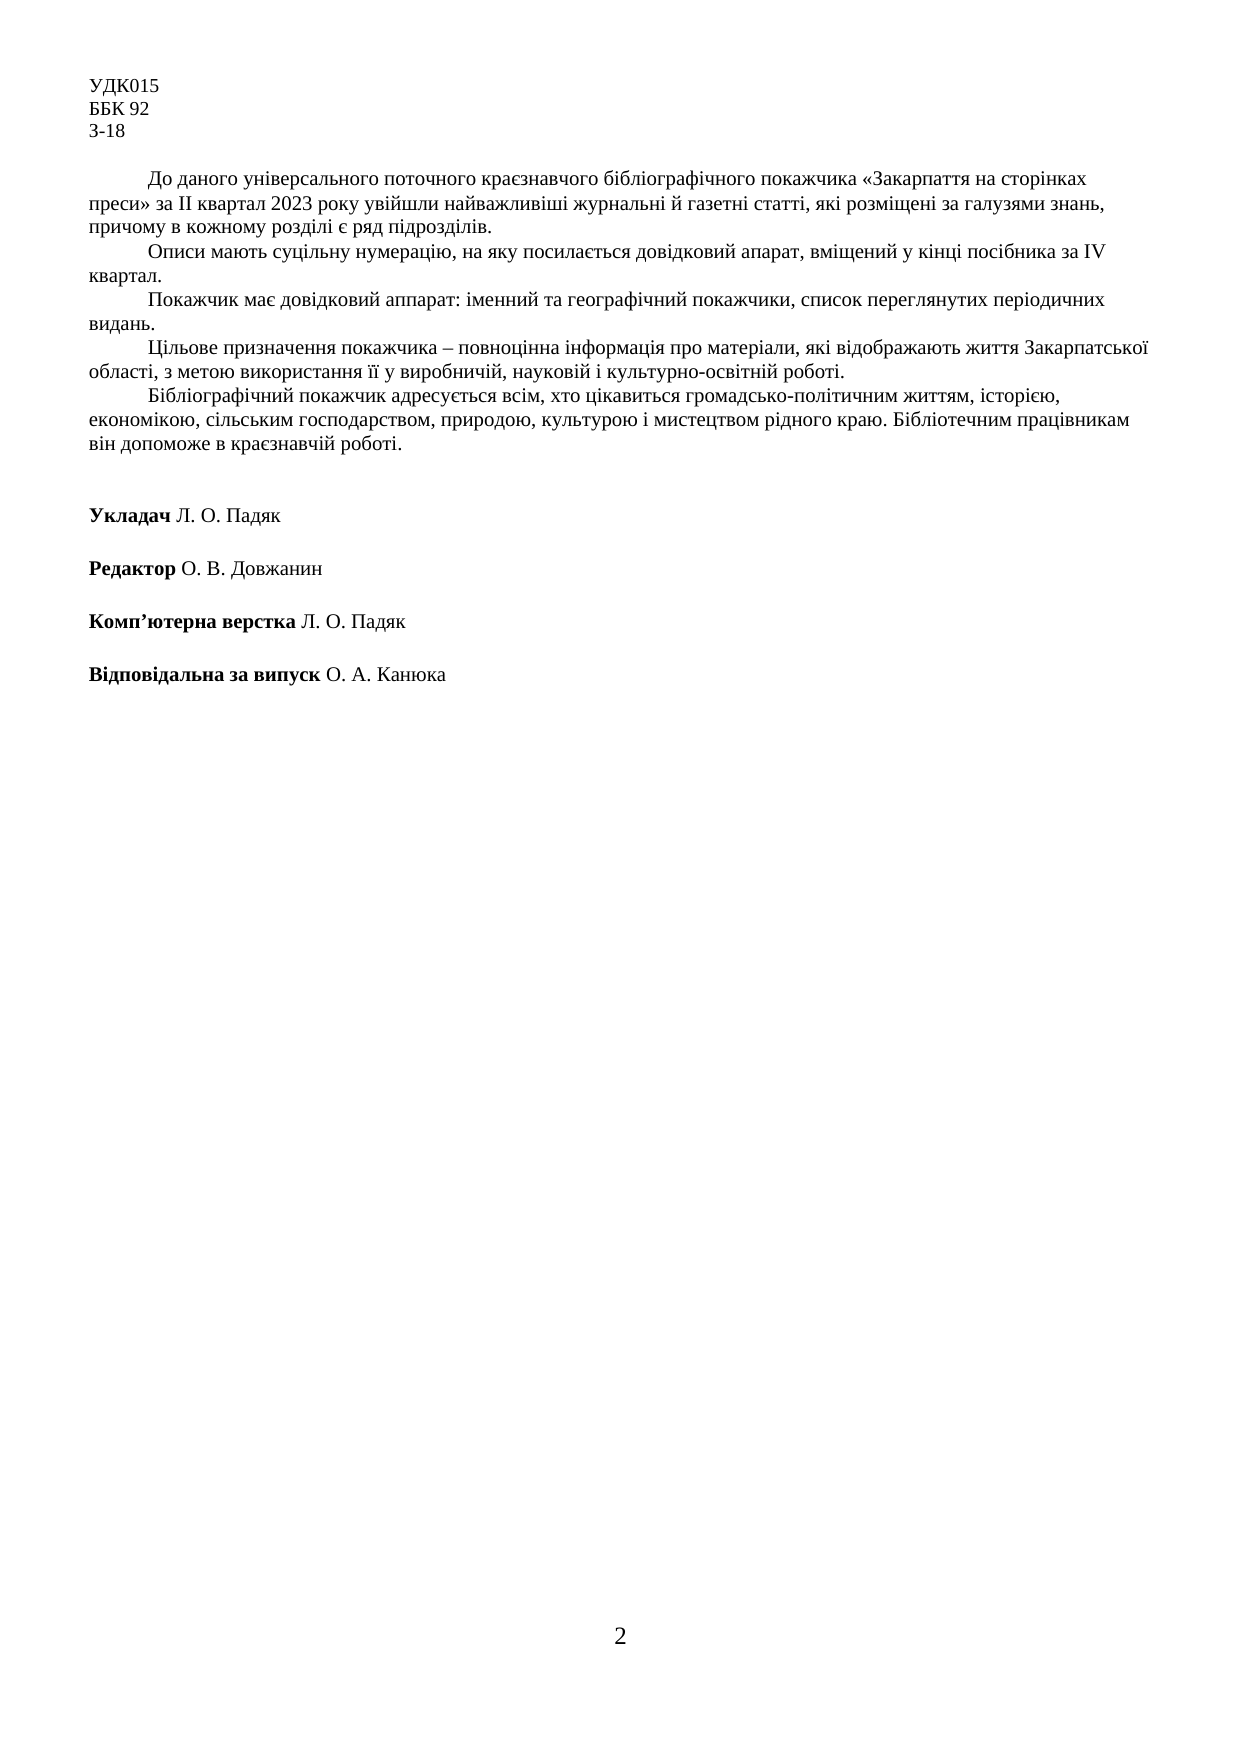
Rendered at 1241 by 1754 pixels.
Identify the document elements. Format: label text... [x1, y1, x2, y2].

text Цільове призначення покажчика – повноцінна інформація про матеріали, які відображають життя Закарпатської області, з метою використання її у виробничій, науковій і культурно-освітній роботі. [89, 335, 1152, 383]
text Покажчик має довідковий аппарат: іменний та географічний покажчики, список переглянутих періодичних видань. [89, 287, 1152, 335]
text Описи мають суцільну нумерацію, на яку посилається довідковий апарат, вміщений у кінці посібника за IV квартал. [89, 238, 1152, 287]
text До даного універсального поточного краєзнавчого бібліографічного покажчика «Закарпаття на сторінках преси» за ІІ квартал 2023 року увійшли найважливіші журнальні й газетні статті, які розміщені за галузями знань, причому в кожному розділі є ряд підрозділів. [89, 166, 1152, 238]
text Укладач Л. О. Падяк [89, 503, 1152, 527]
text Комп’ютерна верстка Л. О. Падяк [89, 609, 1152, 633]
text Бібліографічний покажчик адресується всім, хто цікавиться громадсько-політичним життям, історією, економікою, сільським господарством, природою, культурою і мистецтвом рідного краю. Бібліотечним працівникам він допоможе в краєзнавчій роботі. [89, 383, 1152, 455]
text УДК015 [89, 74, 1152, 97]
text ББК 92 [89, 97, 1152, 119]
text Відповідальна за випуск О. А. Канюка [89, 662, 1152, 686]
text Редактор О. В. Довжанин [89, 556, 1152, 580]
text З-18 [89, 119, 1152, 142]
